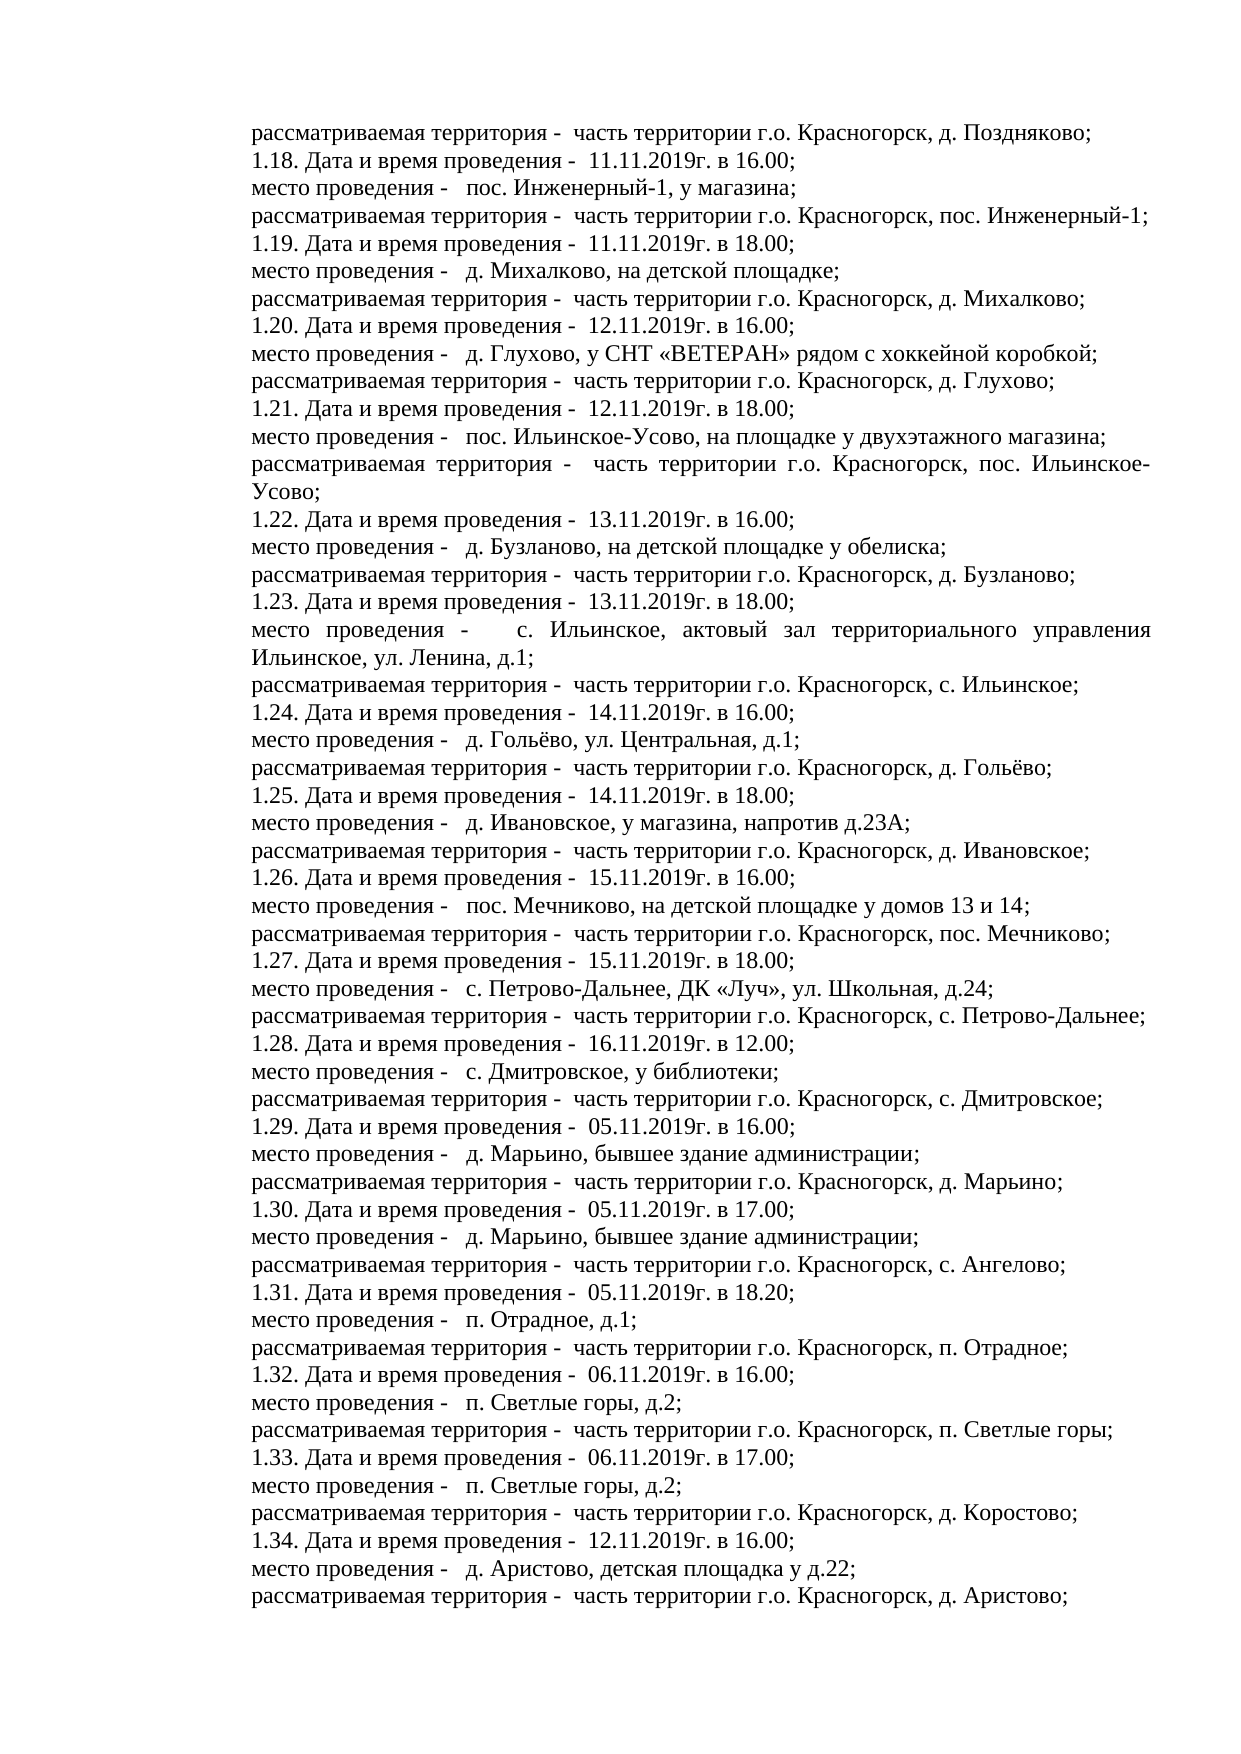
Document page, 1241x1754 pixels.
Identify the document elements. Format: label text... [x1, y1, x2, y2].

text место проведения - п. Светлые горы, д.2; [177, 1388, 1152, 1416]
text рассматриваемая территория - часть территории г.о. Красногорск, с. Ангелово; [251, 1250, 1152, 1277]
text рассматриваемая территория - часть территории г.о. Красногорск, пос. Инженерный-1; [251, 201, 1152, 228]
text место проведения - д. Аристово, детская площадка у д.22; [177, 1553, 1152, 1581]
text рассматриваемая территория - часть территории г.о. Красногорск, д. Михалково; [251, 284, 1152, 311]
text 1.20. Дата и время проведения - 12.11.2019г. в 16.00; [177, 311, 1152, 339]
text рассматриваемая территория - часть территории г.о. Красногорск, д. Марьино; [251, 1167, 1152, 1195]
text 1.27. Дата и время проведения - 15.11.2019г. в 18.00; [177, 946, 1152, 974]
text место проведения - п. Отрадное, д.1; [177, 1305, 1152, 1333]
text рассматриваемая территория - часть территории г.о. Красногорск, д. Аристово; [251, 1581, 1152, 1609]
text место проведения - д. Гольёво, ул. Центральная, д.1; [177, 725, 1152, 753]
text место проведения - пос. Инженерный-1, у магазина; [177, 173, 1152, 201]
text 1.34. Дата и время проведения - 12.11.2019г. в 16.00; [177, 1526, 1152, 1553]
text 1.29. Дата и время проведения - 05.11.2019г. в 16.00; [177, 1112, 1152, 1139]
text 1.33. Дата и время проведения - 06.11.2019г. в 17.00; [177, 1443, 1152, 1471]
text 1.28. Дата и время проведения - 16.11.2019г. в 12.00; [177, 1029, 1152, 1057]
text место проведения - д. Глухово, у СНТ «ВЕТЕРАН» рядом с хоккейной коробкой; [251, 339, 1152, 367]
text рассматриваемая территория - часть территории г.о. Красногорск, п. Светлые горы; [251, 1416, 1152, 1443]
text место проведения - д. Марьино, бывшее здание администрации; [177, 1222, 1152, 1250]
text место проведения - пос. Ильинское-Усово, на площадке у двухэтажного магазина; [251, 422, 1152, 449]
text место проведения - д. Ивановское, у магазина, напротив д.23А; [177, 808, 1152, 836]
text 1.22. Дата и время проведения - 13.11.2019г. в 16.00; [177, 504, 1152, 532]
text 1.23. Дата и время проведения - 13.11.2019г. в 18.00; [177, 587, 1152, 615]
text 1.30. Дата и время проведения - 05.11.2019г. в 17.00; [177, 1195, 1152, 1222]
text рассматриваемая территория - часть территории г.о. Красногорск, д. Ивановское; [251, 836, 1152, 863]
text рассматриваемая территория - часть территории г.о. Красногорск, п. Отрадное; [251, 1333, 1152, 1360]
text 1.32. Дата и время проведения - 06.11.2019г. в 16.00; [177, 1360, 1152, 1388]
text место проведения - п. Светлые горы, д.2; [177, 1471, 1152, 1498]
text 1.25. Дата и время проведения - 14.11.2019г. в 18.00; [177, 781, 1152, 808]
text 1.24. Дата и время проведения - 14.11.2019г. в 16.00; [177, 698, 1152, 725]
text место проведения - д. Михалково, на детской площадке; [177, 256, 1152, 284]
text рассматриваемая территория - часть территории г.о. Красногорск, пос. Мечниково; [251, 919, 1152, 946]
text 1.18. Дата и время проведения - 11.11.2019г. в 16.00; [177, 146, 1152, 173]
text место проведения - с. Ильинское, актовый зал территориального управления Ильинское, ул. Ленина, д.1; [251, 615, 1152, 670]
text рассматриваемая территория - часть территории г.о. Красногорск, пос. Ильинское-Усово; [251, 449, 1152, 504]
text рассматриваемая территория - часть территории г.о. Красногорск, с. Петрово-Дальнее; [251, 1001, 1152, 1029]
text рассматриваемая территория - часть территории г.о. Красногорск, с. Дмитровское; [251, 1084, 1152, 1112]
text место проведения - с. Дмитровское, у библиотеки; [177, 1057, 1152, 1084]
text рассматриваемая территория - часть территории г.о. Красногорск, д. Поздняково; [251, 118, 1152, 146]
text место проведения - с. Петрово-Дальнее, ДК «Луч», ул. Школьная, д.24; [177, 974, 1152, 1001]
text рассматриваемая территория - часть территории г.о. Красногорск, д. Бузланово; [251, 560, 1152, 587]
text рассматриваемая территория - часть территории г.о. Красногорск, д. Гольёво; [251, 753, 1152, 781]
text 1.31. Дата и время проведения - 05.11.2019г. в 18.20; [177, 1277, 1152, 1305]
text 1.26. Дата и время проведения - 15.11.2019г. в 16.00; [177, 863, 1152, 891]
text рассматриваемая территория - часть территории г.о. Красногорск, д. Коростово; [251, 1498, 1152, 1526]
text 1.21. Дата и время проведения - 12.11.2019г. в 18.00; [177, 394, 1152, 422]
text место проведения - д. Бузланово, на детской площадке у обелиска; [177, 532, 1152, 560]
text рассматриваемая территория - часть территории г.о. Красногорск, с. Ильинское; [251, 670, 1152, 698]
text рассматриваемая территория - часть территории г.о. Красногорск, д. Глухово; [251, 367, 1152, 394]
text место проведения - пос. Мечниково, на детской площадке у домов 13 и 14; [251, 891, 1152, 919]
text место проведения - д. Марьино, бывшее здание администрации; [177, 1139, 1152, 1167]
text 1.19. Дата и время проведения - 11.11.2019г. в 18.00; [177, 228, 1152, 256]
